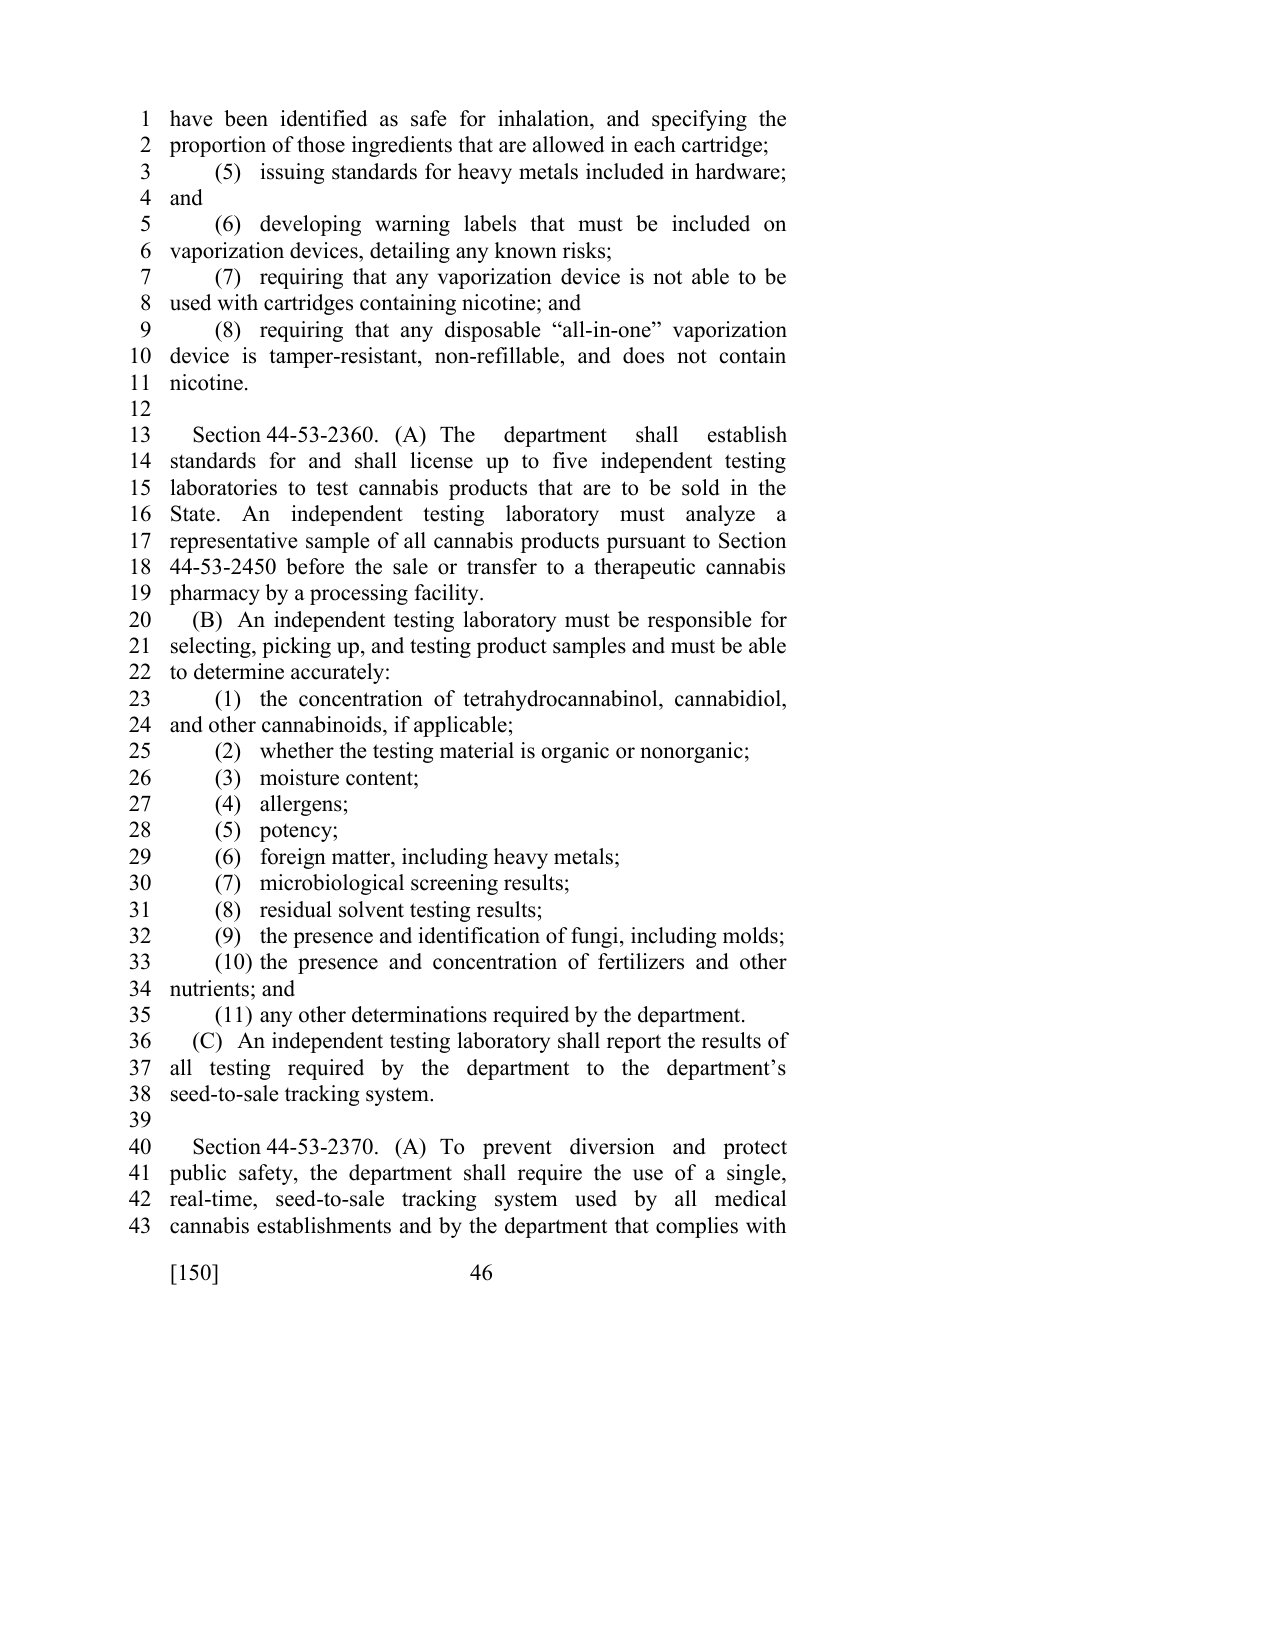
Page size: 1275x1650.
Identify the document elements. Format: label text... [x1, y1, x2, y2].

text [169, 1133, 787, 1238]
text (8) requiring that any disposable “all-in-one” vaporization device is tamper-resistant, non-refillable, and does not contain nicotine. [169, 316, 787, 395]
text (B) An independent testing laboratory must be responsible for selecting, picking up, and testing product samples and must be able to determine accurately: [169, 606, 787, 685]
text (3) moisture content; [169, 764, 787, 790]
text (7) requiring that any vaporization device is not able to be used with cartridges containing nicotine; and [169, 263, 787, 316]
text (9) the presence and identification of fungi, including molds; [169, 922, 787, 948]
text (6) foreign matter, including heavy metals; [169, 843, 787, 869]
text (11) any other determinations required by the department. [169, 1001, 787, 1027]
text (8) residual solvent testing results; [169, 896, 787, 922]
text (6) developing warning labels that must be included on vaporization devices, detailing any known risks; [169, 210, 787, 263]
text (4) allergens; [169, 790, 787, 817]
text (2) whether the testing material is organic or nonorganic; [169, 737, 787, 764]
text (5) issuing standards for heavy metals included in hardware; and [169, 158, 787, 210]
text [169, 105, 787, 158]
text (7) microbiological screening results; [169, 869, 787, 896]
text (1) the concentration of tetrahydrocannabinol, cannabidiol, and other cannabinoids, if applicable; [169, 685, 787, 737]
text (5) potency; [169, 817, 787, 843]
text (C) An independent testing laboratory shall report the results of all testing required by the department to the department’s seed-to-sale tracking system. [169, 1027, 787, 1106]
text Section 44-53-2360. (A) The department shall establish standards for and shall license up to five independent testing laboratories to test cannabis products that are to be sold in the State. An independent testing laboratory must analyze a representative sample of all cannabis products pursuant to Section 44-53-2450 before the sale or transfer to a therapeutic cannabis pharmacy by a processing facility. [169, 421, 787, 606]
text (10) the presence and concentration of fertilizers and other nutrients; and [169, 948, 787, 1001]
